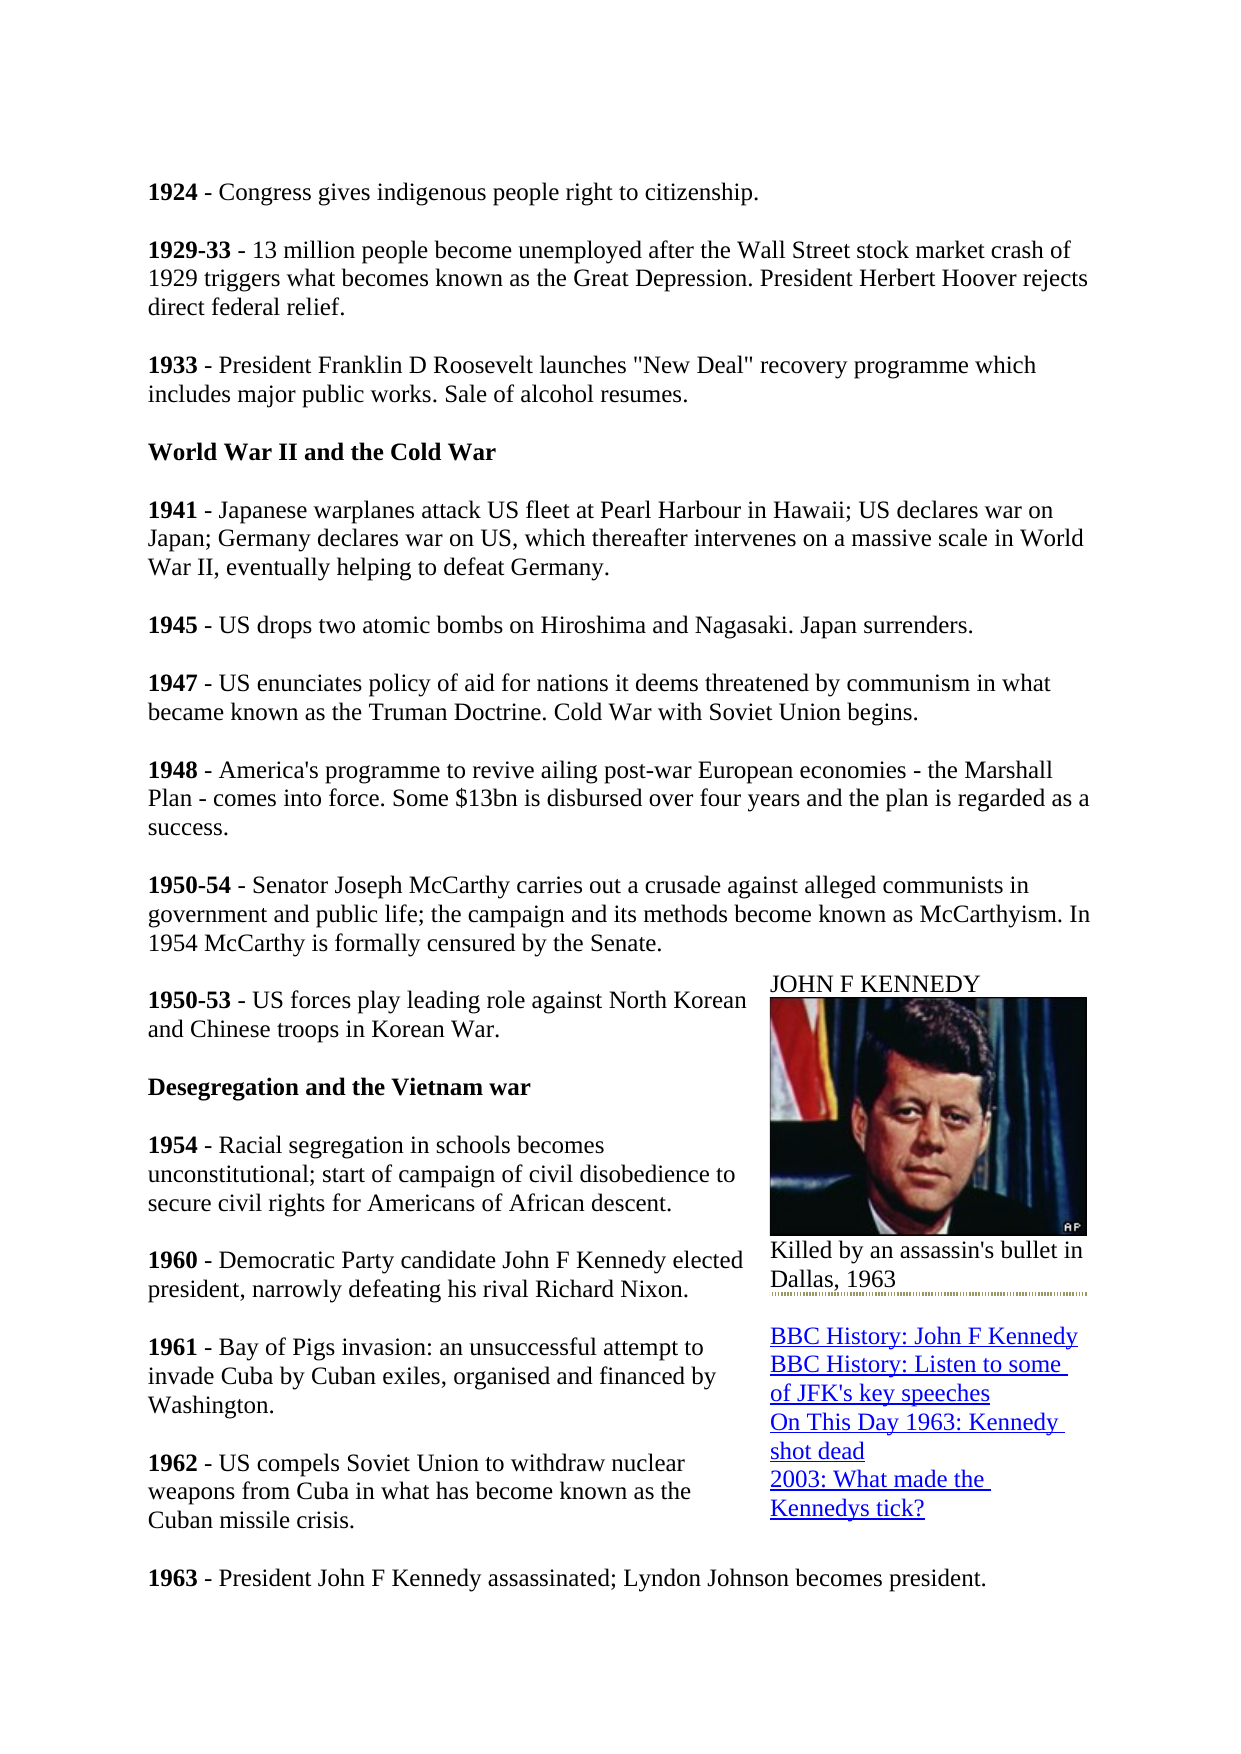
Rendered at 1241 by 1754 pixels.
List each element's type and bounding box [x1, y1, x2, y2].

table_cell [148, 148, 1092, 1621]
picture [762, 997, 1087, 1236]
picture [769, 1292, 1087, 1296]
